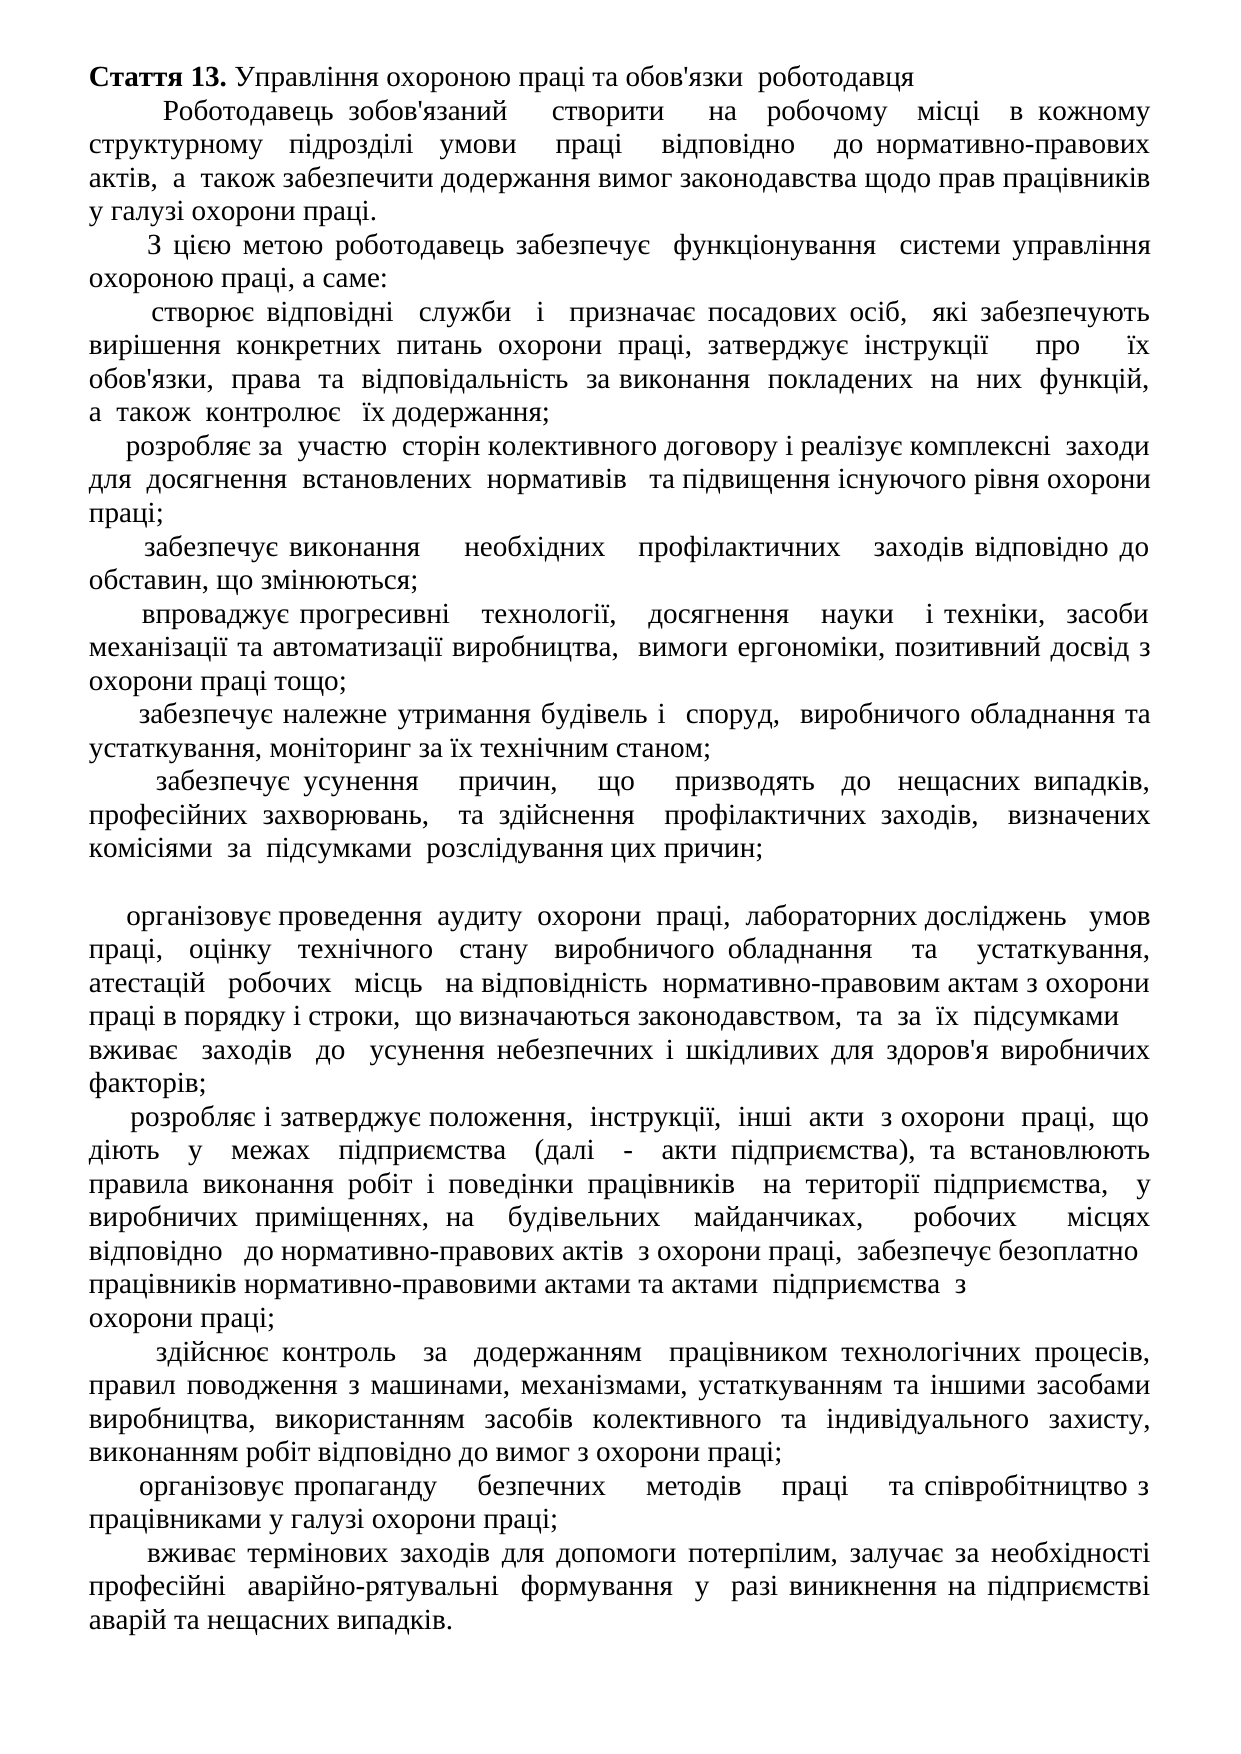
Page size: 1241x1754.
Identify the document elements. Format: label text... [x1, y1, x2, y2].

text охорони праці; [89, 1300, 1152, 1334]
text З цією метою роботодавець забезпечує функціонування системи управління охороною праці, а саме: [89, 227, 1152, 294]
text організовує проведення аудиту охорони праці, лабораторних досліджень умов праці, оцінку технічного стану виробничого обладнання та устаткування, атестацій робочих місць на відповідність нормативно-правовим актам з охорони праці в порядку і строки, що визначаються законодавством, та за їх підсумками [89, 898, 1152, 1032]
text забезпечує належне утримання будівель і споруд, виробничого обладнання та устаткування, моніторинг за їх технічним станом; [89, 696, 1152, 763]
text створює відповідні служби і призначає посадових осіб, які забезпечують вирішення конкретних питань охорони праці, затверджує інструкції про їх обов'язки, права та відповідальність за виконання покладених на них функцій, а також контролює їх додержання; [89, 294, 1152, 428]
text вживає заходів до усунення небезпечних і шкідливих для здоров'я виробничих факторів; [89, 1032, 1152, 1099]
text розробляє за участю сторін колективного договору і реалізує комплексні заходи для досягнення встановлених нормативів та підвищення існуючого рівня охорони праці; [89, 428, 1152, 529]
text здійснює контроль за додержанням працівником технологічних процесів, правил поводження з машинами, механізмами, устаткуванням та іншими засобами виробництва, використанням засобів колективного та індивідуального захисту, виконанням робіт відповідно до вимог з охорони праці; [89, 1334, 1152, 1468]
text розробляє і затверджує положення, інструкції, інші акти з охорони праці, що діють у межах підприємства (далі - акти підприємства), та встановлюють правила виконання робіт і поведінки працівників на території підприємства, у виробничих приміщеннях, на будівельних майданчиках, робочих місцях відповідно до нормативно-правових актів з охорони праці, забезпечує безоплатно [89, 1099, 1152, 1267]
text працівників нормативно-правовими актами та актами підприємства з [89, 1267, 1152, 1300]
text забезпечує усунення причин, що призводять до нещасних випадків, професійних захворювань, та здійснення профілактичних заходів, визначених комісіями за підсумками розслідування цих причин; [89, 763, 1152, 864]
text забезпечує виконання необхідних профілактичних заходів відповідно до обставин, що змінюються; [89, 529, 1152, 596]
text Стаття 13. Управління охороною праці та обов'язки роботодавця [89, 59, 1152, 93]
text впроваджує прогресивні технології, досягнення науки і техніки, засоби механізації та автоматизації виробництва, вимоги ергономіки, позитивний досвід з охорони праці тощо; [89, 596, 1152, 696]
text організовує пропаганду безпечних методів праці та співробітництво з працівниками у галузі охорони праці; [89, 1468, 1152, 1535]
text Роботодавець зобов'язаний створити на робочому місці в кожному структурному підрозділі умови праці відповідно до нормативно-правових актів, а також забезпечити додержання вимог законодавства щодо прав працівників у галузі охорони праці. [89, 93, 1152, 227]
text вживає термінових заходів для допомоги потерпілим, залучає за необхідності професійні аварійно-рятувальні формування у разі виникнення на підприємстві аварій та нещасних випадків. [89, 1535, 1152, 1636]
